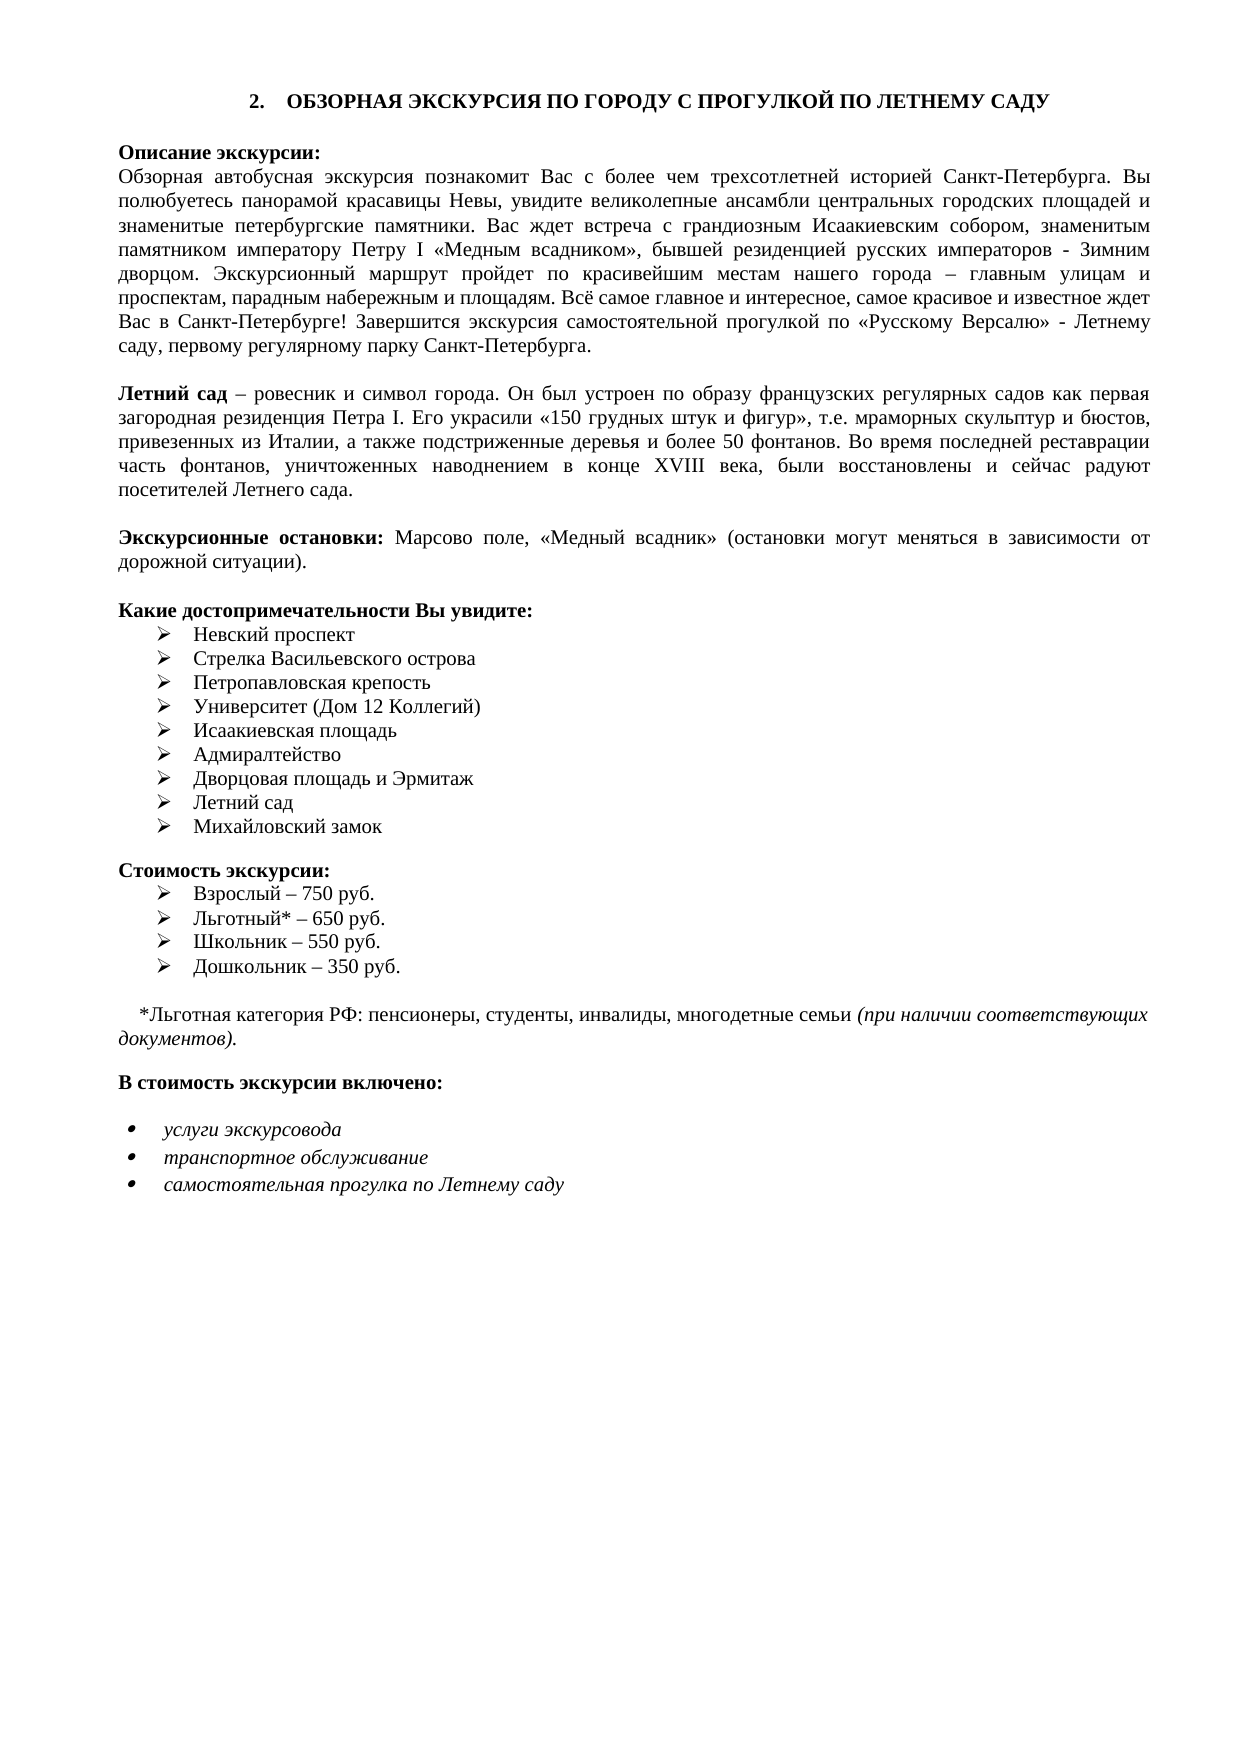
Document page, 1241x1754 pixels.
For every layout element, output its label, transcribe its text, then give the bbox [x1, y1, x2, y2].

text Описание экскурсии: [118, 140, 1152, 164]
list услуги экскурсовода [126, 1117, 1152, 1141]
list Дошкольник – 350 руб. [156, 953, 1152, 978]
list Обзорная экскурсия по городу с прогулкой по Летнему саду [148, 89, 1152, 113]
list транспортное обслуживание [126, 1145, 1152, 1169]
list Невский проспект [156, 622, 1152, 646]
text Летний сад – ровесник и символ города. Он был устроен по образу французских регулярных садов как первая загородная резиденция Петра I. Его украсили «150 грудных штук и фигур», т.е. мраморных скульптур и бюстов, привезенных из Италии, а также подстриженные деревья и более 50 фонтанов. Во время последней реставрации часть фонтанов, уничтоженных наводнением в конце XVIII века, были восстановлены и сейчас радуют посетителей Летнего сада. [118, 381, 1152, 501]
text Экскурсионные остановки: Марсово поле, «Медный всадник» (остановки могут меняться в зависимости от дорожной ситуации). [118, 525, 1152, 573]
list Летний сад [156, 790, 1152, 814]
list Школьник – 550 руб. [156, 929, 1152, 953]
list Адмиралтейство [156, 742, 1152, 766]
list Университет (Дом 12 Коллегий) [156, 694, 1152, 718]
text Обзорная автобусная экскурсия познакомит Вас с более чем трехсотлетней историей Санкт-Петербурга. Вы полюбуетесь панорамой красавицы Невы, увидите великолепные ансамбли центральных городских площадей и знаменитые петербургские памятники. Вас ждет встреча с грандиозным Исаакиевским собором, знаменитым памятником императору Петру I «Медным всадником», бывшей резиденцией русских императоров - Зимним дворцом. Экскурсионный маршрут пройдет по красивейшим местам нашего города – главным улицам и проспектам, парадным набережным и площадям. Всё самое главное и интересное, самое красивое и известное ждет Вас в Санкт-Петербурге! Завершится экскурсия самостоятельной прогулкой по «Русскому Версалю» - Летнему саду, первому регулярному парку Санкт-Петербурга. [118, 164, 1152, 357]
text В стоимость экскурсии включено: [118, 1074, 1152, 1093]
list Петропавловская крепость [156, 670, 1152, 694]
text Какие достопримечательности Вы увидите: [118, 597, 1152, 622]
list Взрослый – 750 руб. [156, 881, 1152, 905]
list Михайловский замок [156, 814, 1152, 838]
list Льготный* – 650 руб. [156, 905, 1152, 929]
text *Льготная категория РФ: пенсионеры, студенты, инвалиды, многодетные семьи (при наличии соответствующих документов). [118, 1002, 1152, 1050]
text Стоимость экскурсии: [118, 862, 1152, 881]
list Дворцовая площадь и Эрмитаж [156, 766, 1152, 790]
list самостоятельная прогулка по Летнему саду [126, 1172, 1152, 1196]
list Стрелка Васильевского острова [156, 646, 1152, 670]
list Исаакиевская площадь [156, 718, 1152, 742]
